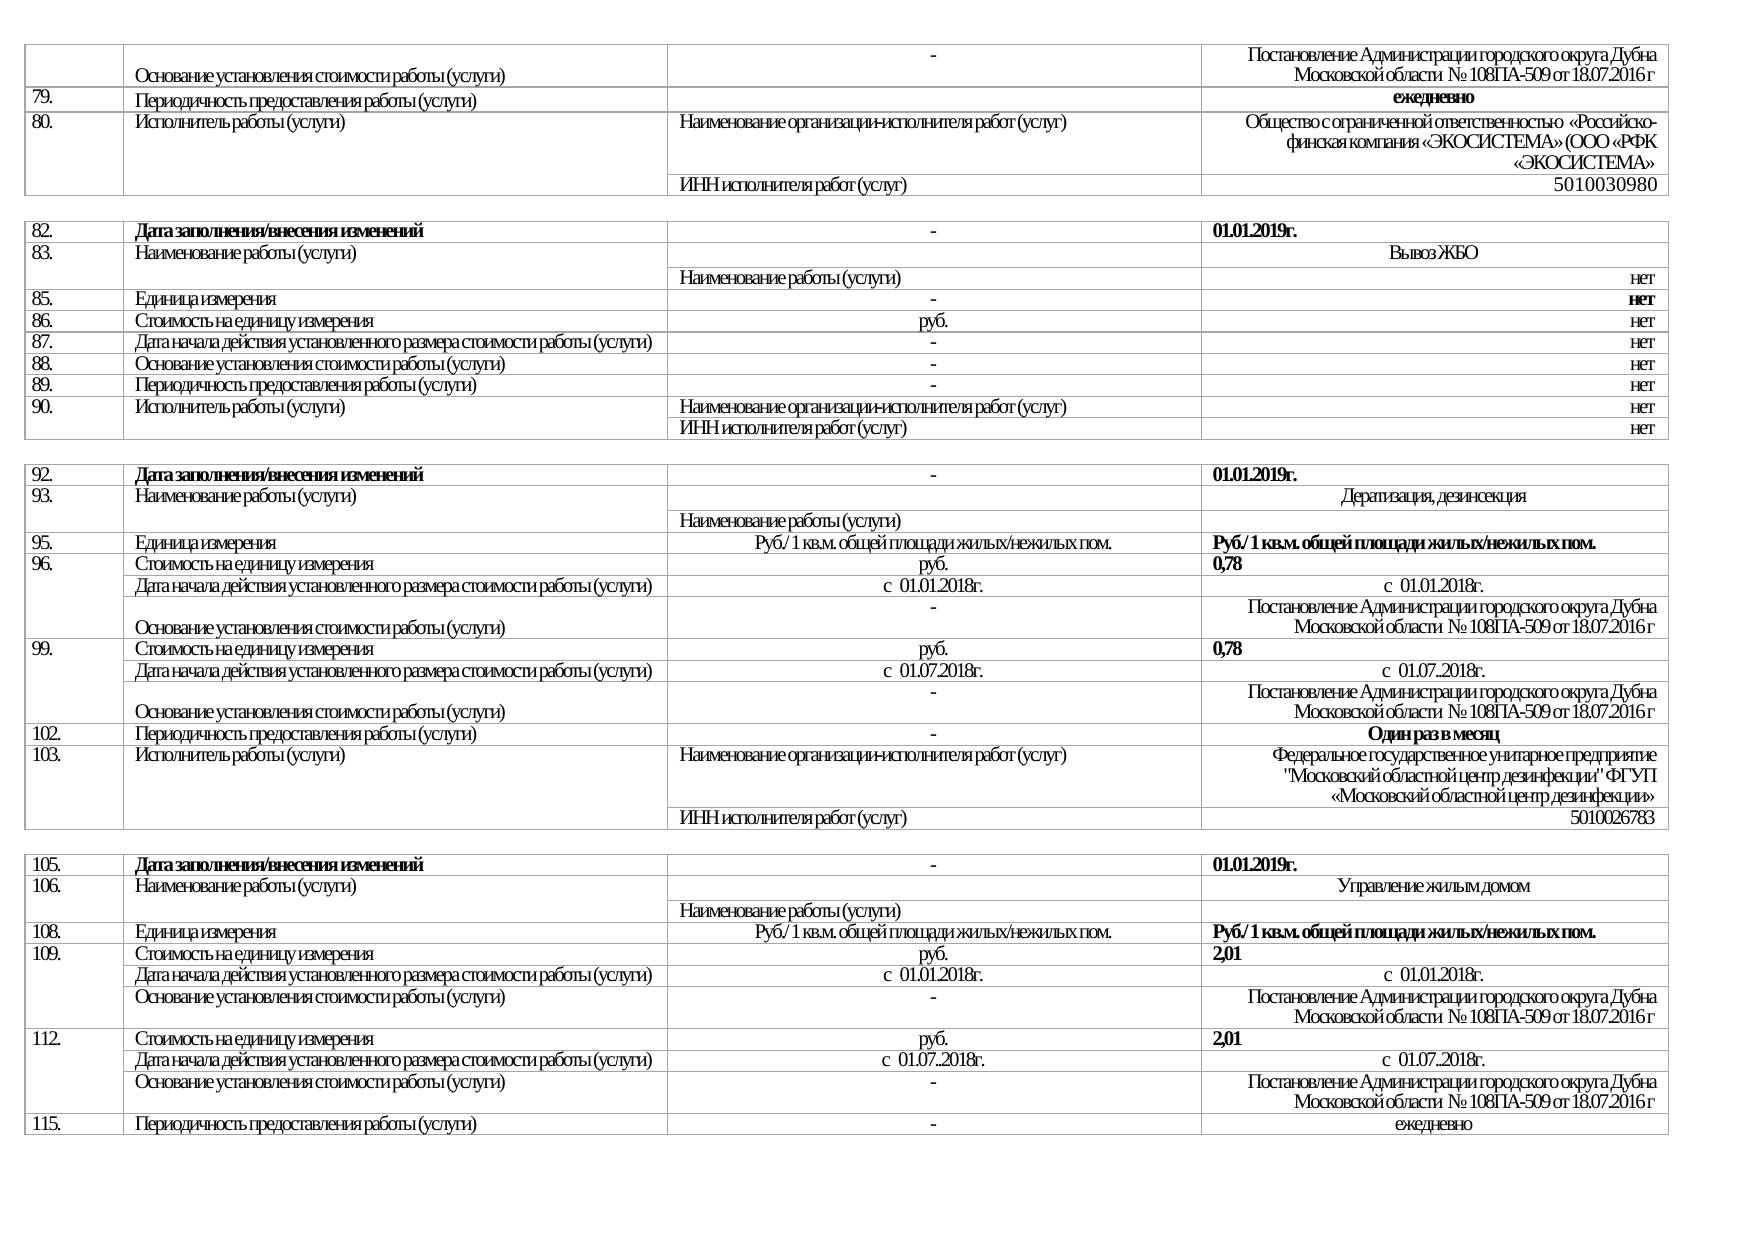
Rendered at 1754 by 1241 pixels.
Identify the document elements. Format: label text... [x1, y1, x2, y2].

table_cell [26, 354, 123, 374]
table_cell Постановление Администрации городского округа Дубна Московской области № 108ПА-509 от 18.07.2016 г [1202, 597, 1668, 638]
table_cell руб. [668, 1029, 1201, 1049]
table_cell руб. [668, 944, 1201, 964]
table_cell Дата начала действия установленного размера стоимости работы (услуги) [124, 1051, 667, 1071]
table_cell с 01.07..2018г. [1202, 661, 1668, 681]
table_cell [1202, 511, 1668, 532]
table_cell с 01.01.2018г. [1202, 966, 1668, 986]
table_cell [26, 944, 123, 1028]
table_cell ежедневно [1202, 1114, 1668, 1134]
table_header 01.01.2019г. [1202, 465, 1668, 485]
table_cell нет [1202, 418, 1668, 439]
table_cell Стоимость на единицу измерения [124, 311, 667, 331]
table_cell [26, 113, 123, 195]
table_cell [1202, 45, 1668, 86]
table_cell Дата начала действия установленного размера стоимости работы (услуги) [124, 966, 667, 986]
table_cell Наименование организации-исполнителя работ (услуг) [668, 397, 1201, 417]
table_cell Постановление Администрации городского округа Дубна Московской области № 108ПА-509 от 18.07.2016 г [1202, 1072, 1668, 1113]
table_cell Периодичность предоставления работы (услуги) [124, 375, 667, 396]
table_cell - [668, 1114, 1201, 1134]
table_cell [26, 533, 123, 553]
table_cell [26, 554, 123, 638]
table_cell нет [1202, 333, 1668, 353]
table_cell - [668, 333, 1201, 353]
table_cell руб. [668, 554, 1201, 575]
table_cell Дата начала действия установленного размера стоимости работы (услуги) [124, 576, 667, 596]
table_cell - [668, 290, 1201, 310]
table_cell с 01.07..2018г. [1202, 1051, 1668, 1071]
table_cell руб. [668, 311, 1201, 331]
table_cell Периодичность предоставления работы (услуги) [124, 724, 667, 744]
table_cell Руб./ 1 кв.м. общей площади жилых/нежилых пом. [668, 923, 1201, 943]
table_cell [26, 290, 123, 310]
table_cell Периодичность предоставления работы (услуги) [124, 88, 667, 111]
table_cell - [668, 45, 1201, 86]
table_header 01.01.2019г. [1202, 222, 1668, 242]
table_cell Основание установления стоимости работы (услуги) [124, 354, 667, 374]
table_cell Дата начала действия установленного размера стоимости работы (услуги) [124, 661, 667, 681]
table_cell Стоимость на единицу измерения [124, 639, 667, 660]
table_cell [26, 397, 123, 439]
table_header 01.01.2019г. [1202, 855, 1668, 875]
table_cell Руб./ 1 кв.м. общей площади жилых/нежилых пом. [1202, 923, 1668, 943]
table_cell Федеральное государственное унитарное предприятие "Московский областной центр дезинфекции" ФГУП «Московский областной центр дезинфекции» [1202, 746, 1668, 807]
table_cell Один раз в месяц [1202, 724, 1668, 744]
table_cell Единица измерения [124, 290, 667, 310]
table_cell Дата начала действия установленного размера стоимости работы (услуги) [124, 333, 667, 353]
table_cell Постановление Администрации городского округа Дубна Московской области № 108ПА-509 от 18.07.2016 г [1202, 987, 1668, 1028]
table_cell Исполнитель работы (услуги) [124, 397, 667, 439]
table_cell Периодичность предоставления работы (услуги) [124, 1114, 667, 1134]
table_cell [26, 876, 123, 922]
table_cell с 01.01.2018г. [668, 966, 1201, 986]
table_cell - [668, 682, 1201, 723]
table_cell - [668, 1072, 1201, 1113]
table_cell [26, 724, 123, 744]
table_cell Стоимость на единицу измерения [124, 944, 667, 964]
table_cell [668, 486, 1201, 510]
table_cell [26, 333, 123, 353]
table_cell - [668, 375, 1201, 396]
table_cell Наименование работы (услуги) [124, 486, 667, 532]
table_cell [26, 311, 123, 331]
table_cell Наименование работы (услуги) [668, 268, 1201, 288]
table_cell Вывоз ЖБО [1202, 243, 1668, 267]
table_cell Наименование работы (услуги) [124, 243, 667, 288]
table_cell ИНН исполнителя работ (услуг) [668, 808, 1201, 828]
table_cell 5010026783 [1202, 808, 1668, 828]
table_cell Общество с ограниченной ответственностью «Российско-финская компания «ЭКОСИСТЕМА» (ООО «РФК «ЭКОСИСТЕМА» [1202, 113, 1668, 174]
table_cell Единица измерения [124, 923, 667, 943]
table_header - [668, 465, 1201, 485]
table_header - [668, 222, 1201, 242]
table_header [26, 855, 123, 875]
table_cell [668, 876, 1201, 900]
table_cell Дератизация, дезинсекция [1202, 486, 1668, 510]
table_cell Наименование работы (услуги) [668, 901, 1201, 922]
table_cell - [668, 724, 1201, 744]
table_cell с 01.01.2018г. [668, 576, 1201, 596]
table_cell Стоимость на единицу измерения [124, 1029, 667, 1049]
table_cell руб. [668, 639, 1201, 660]
table_cell [26, 375, 123, 396]
table_cell [1202, 901, 1668, 922]
table_cell Постановление Администрации городского округа Дубна Московской области № 108ПА-509 от 18.07.2016 г [1202, 682, 1668, 723]
table_header [26, 465, 123, 485]
table_header - [668, 855, 1201, 875]
table_cell ИНН исполнителя работ (услуг) [668, 175, 1201, 195]
table_cell Основание установления стоимости работы (услуги) [124, 597, 667, 638]
table_cell [26, 746, 123, 828]
table_cell Единица измерения [124, 533, 667, 553]
table_cell [26, 639, 123, 723]
table_cell [26, 1029, 123, 1113]
table_cell Наименование организации-исполнителя работ (услуг) [668, 113, 1201, 174]
table_cell Наименование организации-исполнителя работ (услуг) [668, 746, 1201, 807]
table_cell с 01.01.2018г. [1202, 576, 1668, 596]
table_cell 2,01 [1202, 1029, 1668, 1049]
table_cell Основание установления стоимости работы (услуги) [124, 987, 667, 1028]
table_cell - [668, 597, 1201, 638]
table_cell Стоимость на единицу измерения [124, 554, 667, 575]
table_cell нет [1202, 354, 1668, 374]
table_cell ежедневно [1202, 88, 1668, 111]
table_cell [124, 45, 667, 86]
table_cell нет [1202, 290, 1668, 310]
table_cell Наименование работы (услуги) [668, 511, 1201, 532]
table_cell Управление жилым домом [1202, 876, 1668, 900]
table_header Дата заполнения/внесения изменений [124, 465, 667, 485]
table_cell 5010030980 [1202, 175, 1668, 195]
table_cell ИНН исполнителя работ (услуг) [668, 418, 1201, 439]
table_header Дата заполнения/внесения изменений [124, 222, 667, 242]
table_cell Исполнитель работы (услуги) [124, 113, 667, 195]
table_header [26, 222, 123, 242]
table_cell нет [1202, 311, 1668, 331]
table_cell [26, 923, 123, 943]
table_cell 2,01 [1202, 944, 1668, 964]
table_cell - [668, 987, 1201, 1028]
table_cell [26, 1114, 123, 1134]
table_cell 0,78 [1202, 639, 1668, 660]
table_cell Руб./ 1 кв.м. общей площади жилых/нежилых пом. [1202, 533, 1668, 553]
table_cell Наименование работы (услуги) [124, 876, 667, 922]
table_cell с 01.07.2018г. [668, 661, 1201, 681]
table_cell [668, 88, 1201, 111]
table_cell - [668, 354, 1201, 374]
table_cell нет [1202, 397, 1668, 417]
table_header Дата заполнения/внесения изменений [124, 855, 667, 875]
table_cell [26, 486, 123, 532]
table_cell Основание установления стоимости работы (услуги) [124, 1072, 667, 1113]
table_cell Руб./ 1 кв.м. общей площади жилых/нежилых пом. [668, 533, 1201, 553]
table_cell 0,78 [1202, 554, 1668, 575]
table_cell нет [1202, 375, 1668, 396]
table_cell Основание установления стоимости работы (услуги) [124, 682, 667, 723]
table_cell [26, 88, 123, 111]
table_cell нет [1202, 268, 1668, 288]
table_cell [26, 243, 123, 288]
table_cell Исполнитель работы (услуги) [124, 746, 667, 828]
table_cell с 01.07..2018г. [668, 1051, 1201, 1071]
table_cell [668, 243, 1201, 267]
